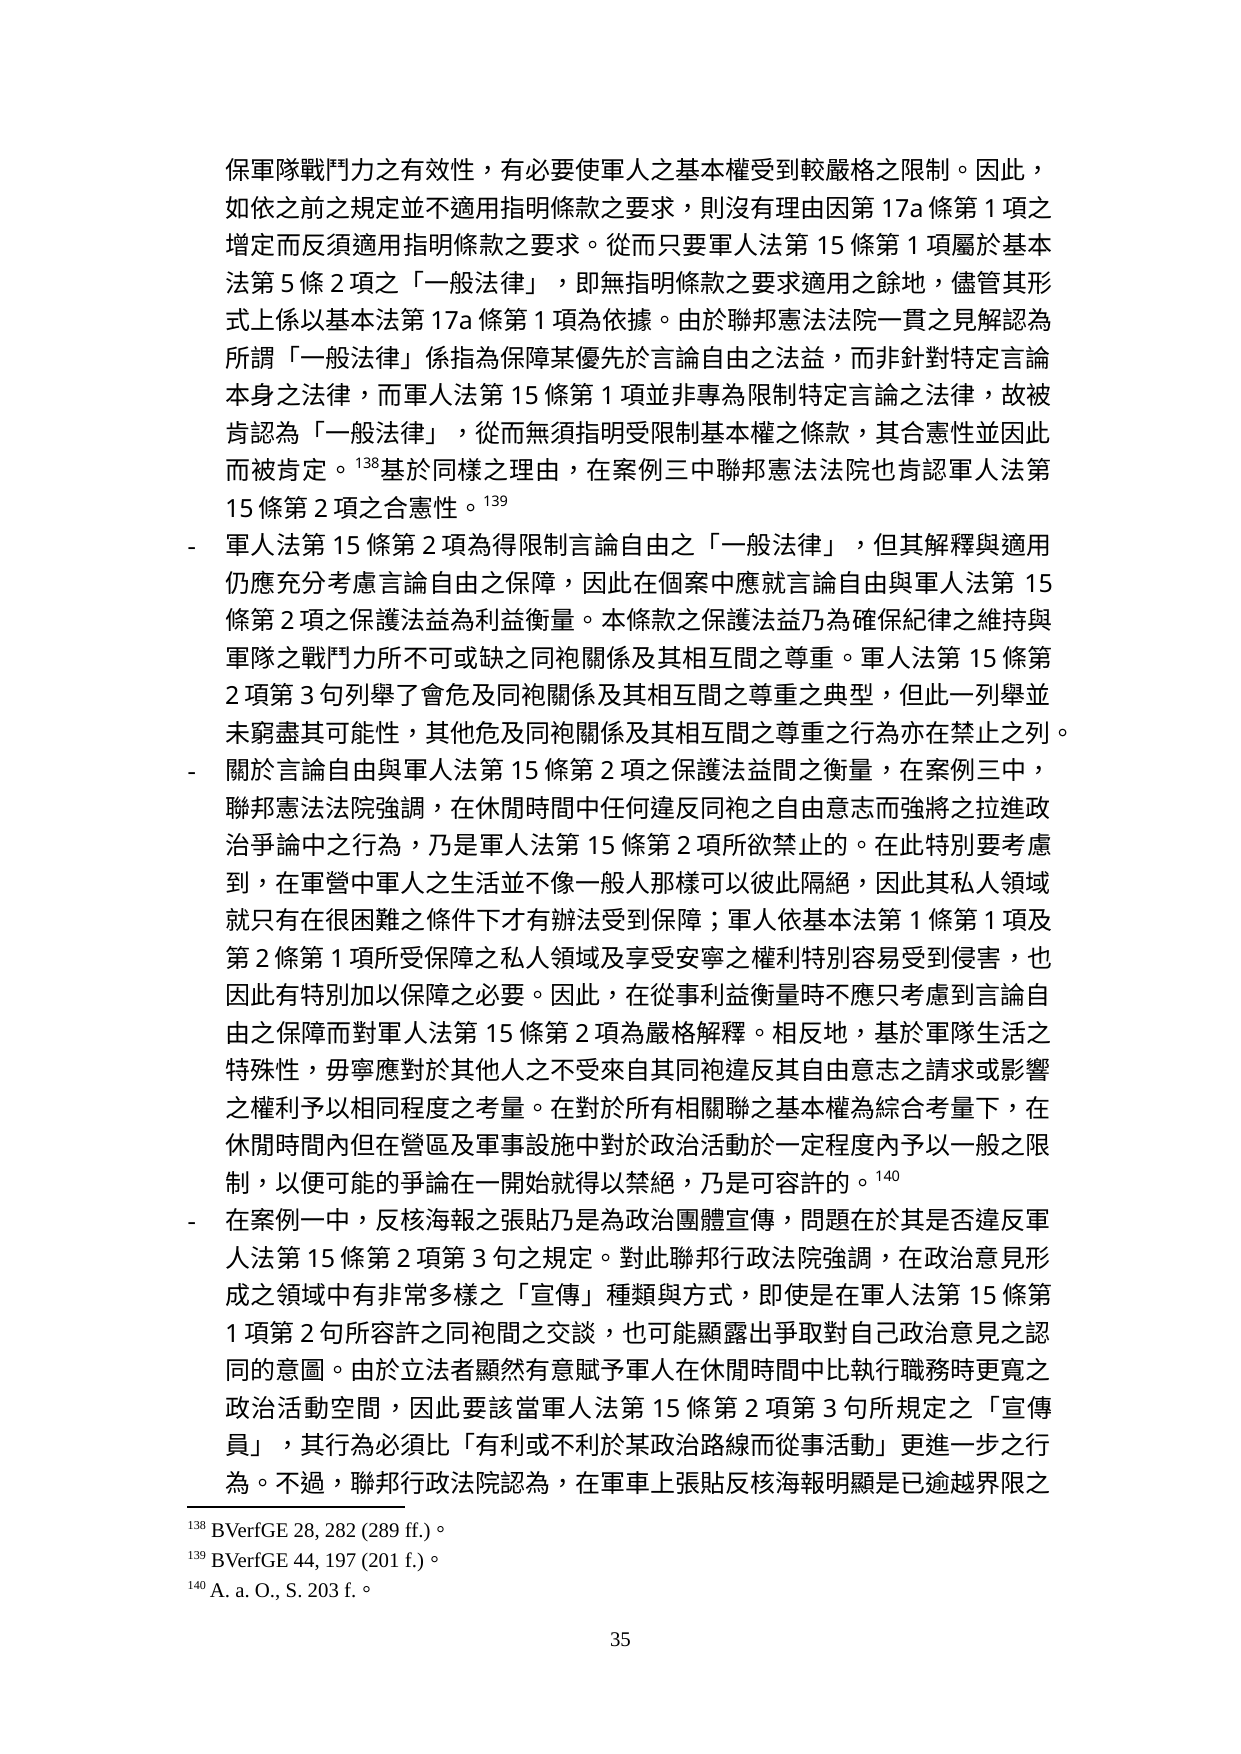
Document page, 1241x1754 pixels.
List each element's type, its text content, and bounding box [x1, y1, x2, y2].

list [187, 1200, 1053, 1500]
list 關於言論自由與軍人法第15條第2項之保護法益間之衡量，在案例三中，聯邦憲法法院強調，在休閒時間中任何違反同袍之自由意志而強將之拉進政治爭論中之行為，乃是軍人法第15條第2項所欲禁止的。在此特別要考慮到，在軍營中軍人之生活並不像一般人那樣可以彼此隔絕，因此其私人領域就只有在很困難之條件下才有辦法受到保障；軍人依基本法第1條第1項及第2條第1項所受保障之私人領域及享受安寧之權利特別容易受到侵害，也因此有特別加以保障之必要。因此，在從事利益衡量時不應只考慮到言論自由之保障而對軍人法第15條第2項為嚴格解釋。相反地，基於軍隊生活之特殊性，毋寧應對於其他人之不受來自其同袍違反其自由意志之請求或影響之權利予以相同程度之考量。在對於所有相關聯之基本權為綜合考量下，在休閒時間內但在營區及軍事設施中對於政治活動於一定程度內予以一般之限制，以便可能的爭論在一開始就得以禁絕，乃是可容許的。 [187, 750, 1053, 1200]
list 軍人法第15條第2項為得限制言論自由之「一般法律」，但其解釋與適用仍應充分考慮言論自由之保障，因此在個案中應就言論自由與軍人法第15條第2項之保護法益為利益衡量。本條款之保護法益乃為確保紀律之維持與軍隊之戰鬥力所不可或缺之同袍關係及其相互間之尊重。軍人法第15條第2項第3句列舉了會危及同袍關係及其相互間之尊重之典型，但此一列舉並未窮盡其可能性，其他危及同袍關係及其相互間之尊重之行為亦在禁止之列。 [187, 525, 1053, 750]
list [187, 150, 1053, 525]
